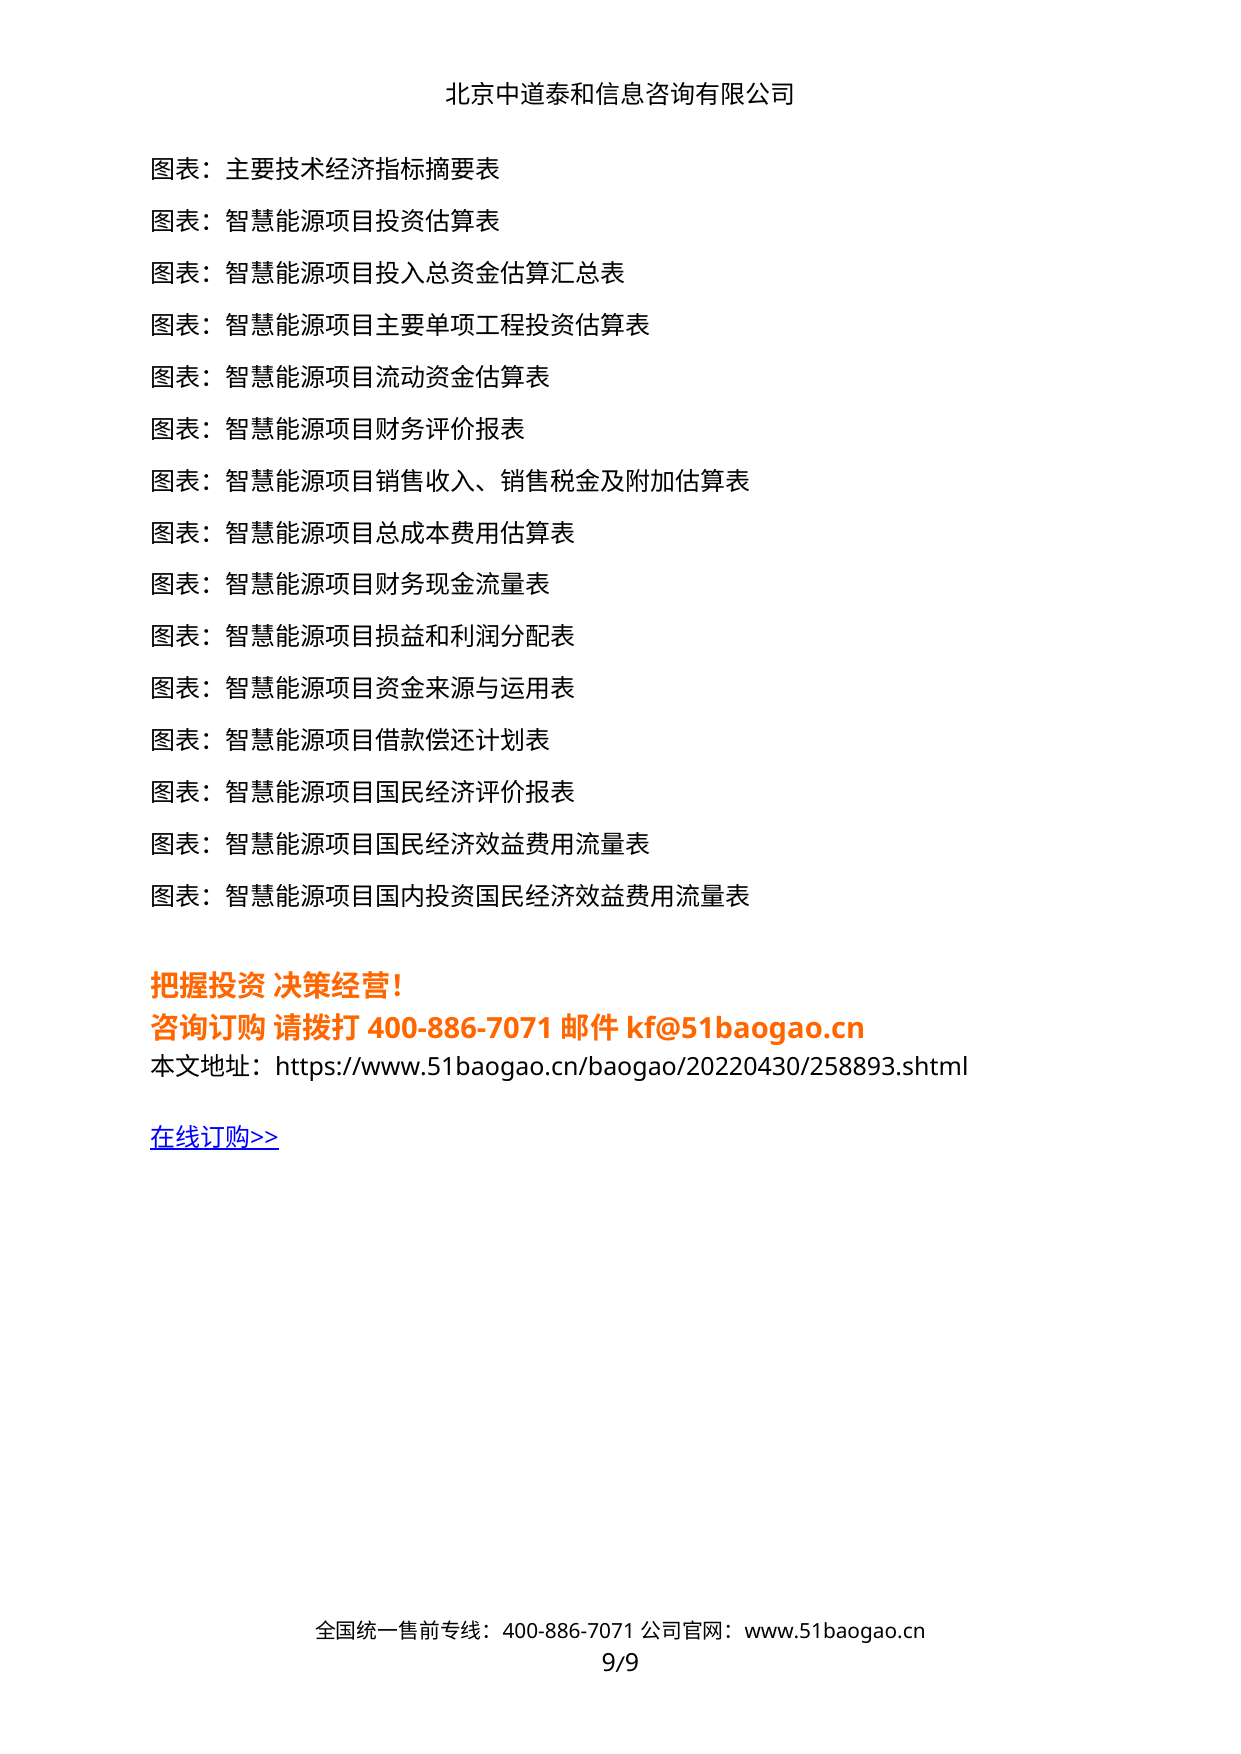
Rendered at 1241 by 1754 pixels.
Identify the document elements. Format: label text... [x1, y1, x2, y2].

text 图表：智慧能源项目资金来源与运用表 [150, 669, 1090, 705]
text 图表：智慧能源项目国民经济效益费用流量表 [150, 824, 1090, 861]
text 在线订购>> [150, 1083, 1090, 1153]
text 图表：智慧能源项目借款偿还计划表 [150, 721, 1090, 757]
text 图表：智慧能源项目主要单项工程投资估算表 [150, 306, 1090, 342]
text 图表：智慧能源项目国民经济评价报表 [150, 772, 1090, 809]
text 把握投资 决策经营！咨询订购 请拨打 400-886-7071 邮件 kf@51baogao.cn本文地址：https://www.51baogao.cn/baogao/20220430/258893.shtml [150, 928, 1090, 1083]
text 图表：智慧能源项目投资估算表 [150, 202, 1090, 238]
text 图表：智慧能源项目财务评价报表 [150, 409, 1090, 446]
text 图表：智慧能源项目国内投资国民经济效益费用流量表 [150, 876, 1090, 912]
text 图表：智慧能源项目损益和利润分配表 [150, 617, 1090, 653]
text 图表：主要技术经济指标摘要表 [150, 150, 1090, 186]
text 图表：智慧能源项目销售收入、销售税金及附加估算表 [150, 461, 1090, 497]
text 图表：智慧能源项目总成本费用估算表 [150, 513, 1090, 549]
text 图表：智慧能源项目流动资金估算表 [150, 357, 1090, 394]
text 图表：智慧能源项目财务现金流量表 [150, 565, 1090, 601]
text 图表：智慧能源项目投入总资金估算汇总表 [150, 254, 1090, 290]
